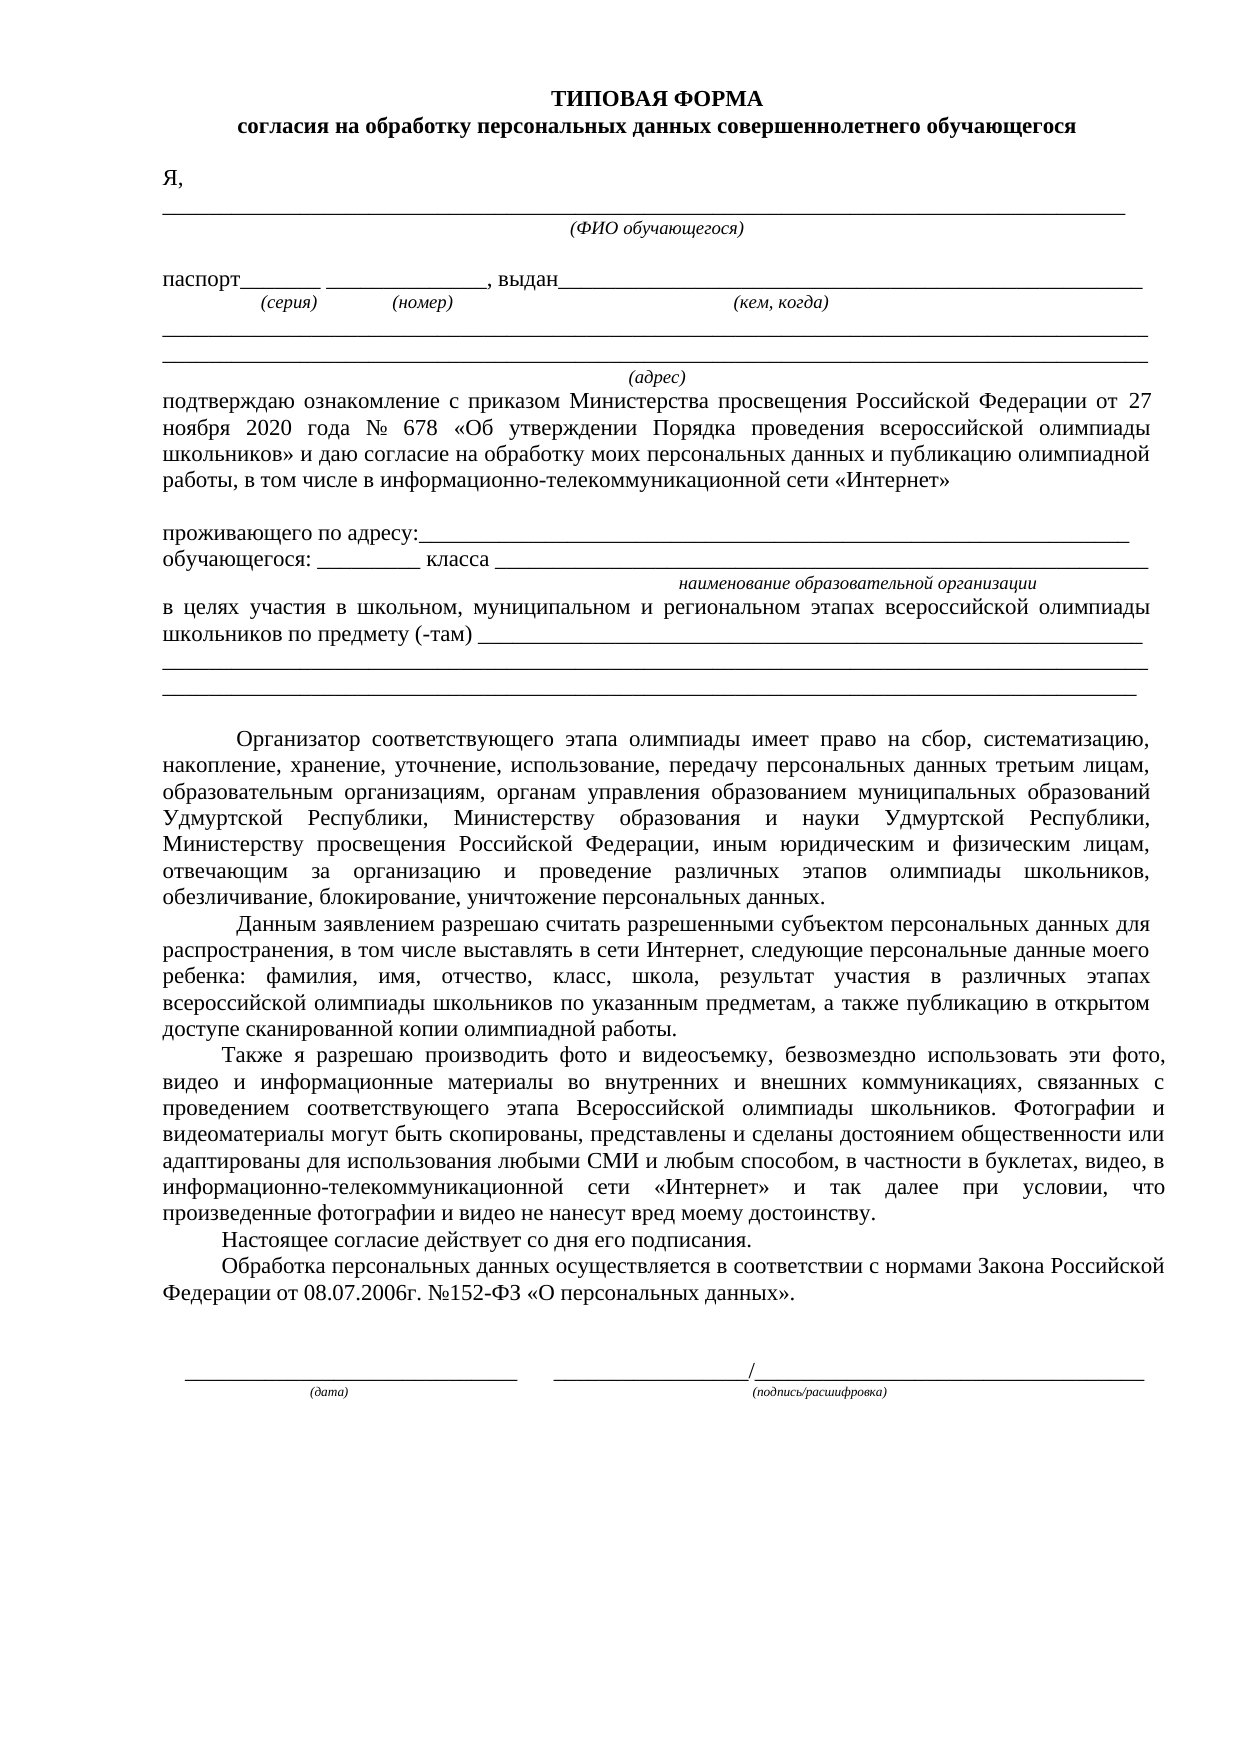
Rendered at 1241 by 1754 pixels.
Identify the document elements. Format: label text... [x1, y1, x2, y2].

text (ФИО обучающегося) [162, 217, 1152, 239]
text Также я разрешаю производить фото и видеосъемку, безвозмездно использовать эти фото, видео и информационные материалы во внутренних и внешних коммуникациях, связанных с проведением соответствующего этапа Всероссийской олимпиады школьников. Фотографии и видеоматериалы могут быть скопированы, представлены и сделаны достоянием общественности или адаптированы для использования любыми СМИ и любым способом, в частности в буклетах, видео, в информационно-телекоммуникационной сети «Интернет» и так далее при условии, что произведенные фотографии и видео не нанесут вред моему достоинству. [162, 1041, 1166, 1226]
text (адрес) [162, 366, 1152, 387]
text обучающегося: _________ класса _________________________________________________________ [162, 545, 1152, 572]
text Настоящее согласие действует со дня его подписания. [162, 1226, 1166, 1252]
text (серия) (номер) (кем, когда) [162, 291, 1152, 313]
text Организатор соответствующего этапа олимпиады имеет право на сбор, систематизацию, накопление, хранение, уточнение, использование, передачу персональных данных третьим лицам, образовательным организациям, органам управления образованием муниципальных образований Удмуртской Республики, Министерству образования и науки Удмуртской Республики, Министерству просвещения Российской Федерации, иным юридическим и физическим лицам, отвечающим за организацию и проведение различных этапов олимпиады школьников, обезличивание, блокирование, уничтожение персональных данных. [162, 725, 1152, 909]
text ТИПОВАЯ ФОРМА [162, 85, 1152, 112]
text _____________________________ _________________/__________________________________ [162, 1358, 1166, 1384]
text ______________________________________________________________________________________ [162, 339, 1152, 366]
text Данным заявлением разрешаю считать разрешенными субъектом персональных данных для распространения, в том числе выставлять в сети Интернет, следующие персональные данные моего ребенка: фамилия, имя, отчество, класс, школа, результат участия в различных этапах всероссийской олимпиады школьников по указанным предметам, а также публикацию в открытом доступе сканированной копии олимпиадной работы. [162, 909, 1152, 1041]
text ______________________________________________________________________________________ [162, 313, 1152, 339]
text (дата) (подпись/расшифровка) [192, 1384, 1166, 1410]
text ______________________________________________________________________________________ [162, 646, 1152, 672]
text подтверждаю ознакомление с приказом Министерства просвещения Российской Федерации от 27 ноября 2020 года № 678 «Об утверждении Порядка проведения всероссийской олимпиады школьников» и даю согласие на обработку моих персональных данных и публикацию олимпиадной работы, в том числе в информационно-телекоммуникационной сети «Интернет» [162, 387, 1152, 493]
text паспорт_______ ______________, выдан___________________________________________________ [162, 265, 1152, 291]
text наименование образовательной организации [605, 572, 1152, 593]
text согласия на обработку персональных данных совершеннолетнего обучающегося [162, 112, 1152, 138]
text проживающего по адресу:______________________________________________________________ [162, 519, 1152, 545]
text Я, ____________________________________________________________________________________ [162, 164, 1152, 217]
text в целях участия в школьном, муниципальном и региональном этапах всероссийской олимпиады школьников по предмету (-там) __________________________________________________________ [162, 593, 1152, 646]
text Обработка персональных данных осуществляется в соответствии с нормами Закона Российской Федерации от 08.07.2006г. №152-ФЗ «О персональных данных». [162, 1252, 1166, 1305]
text _____________________________________________________________________________________ [162, 672, 1152, 699]
